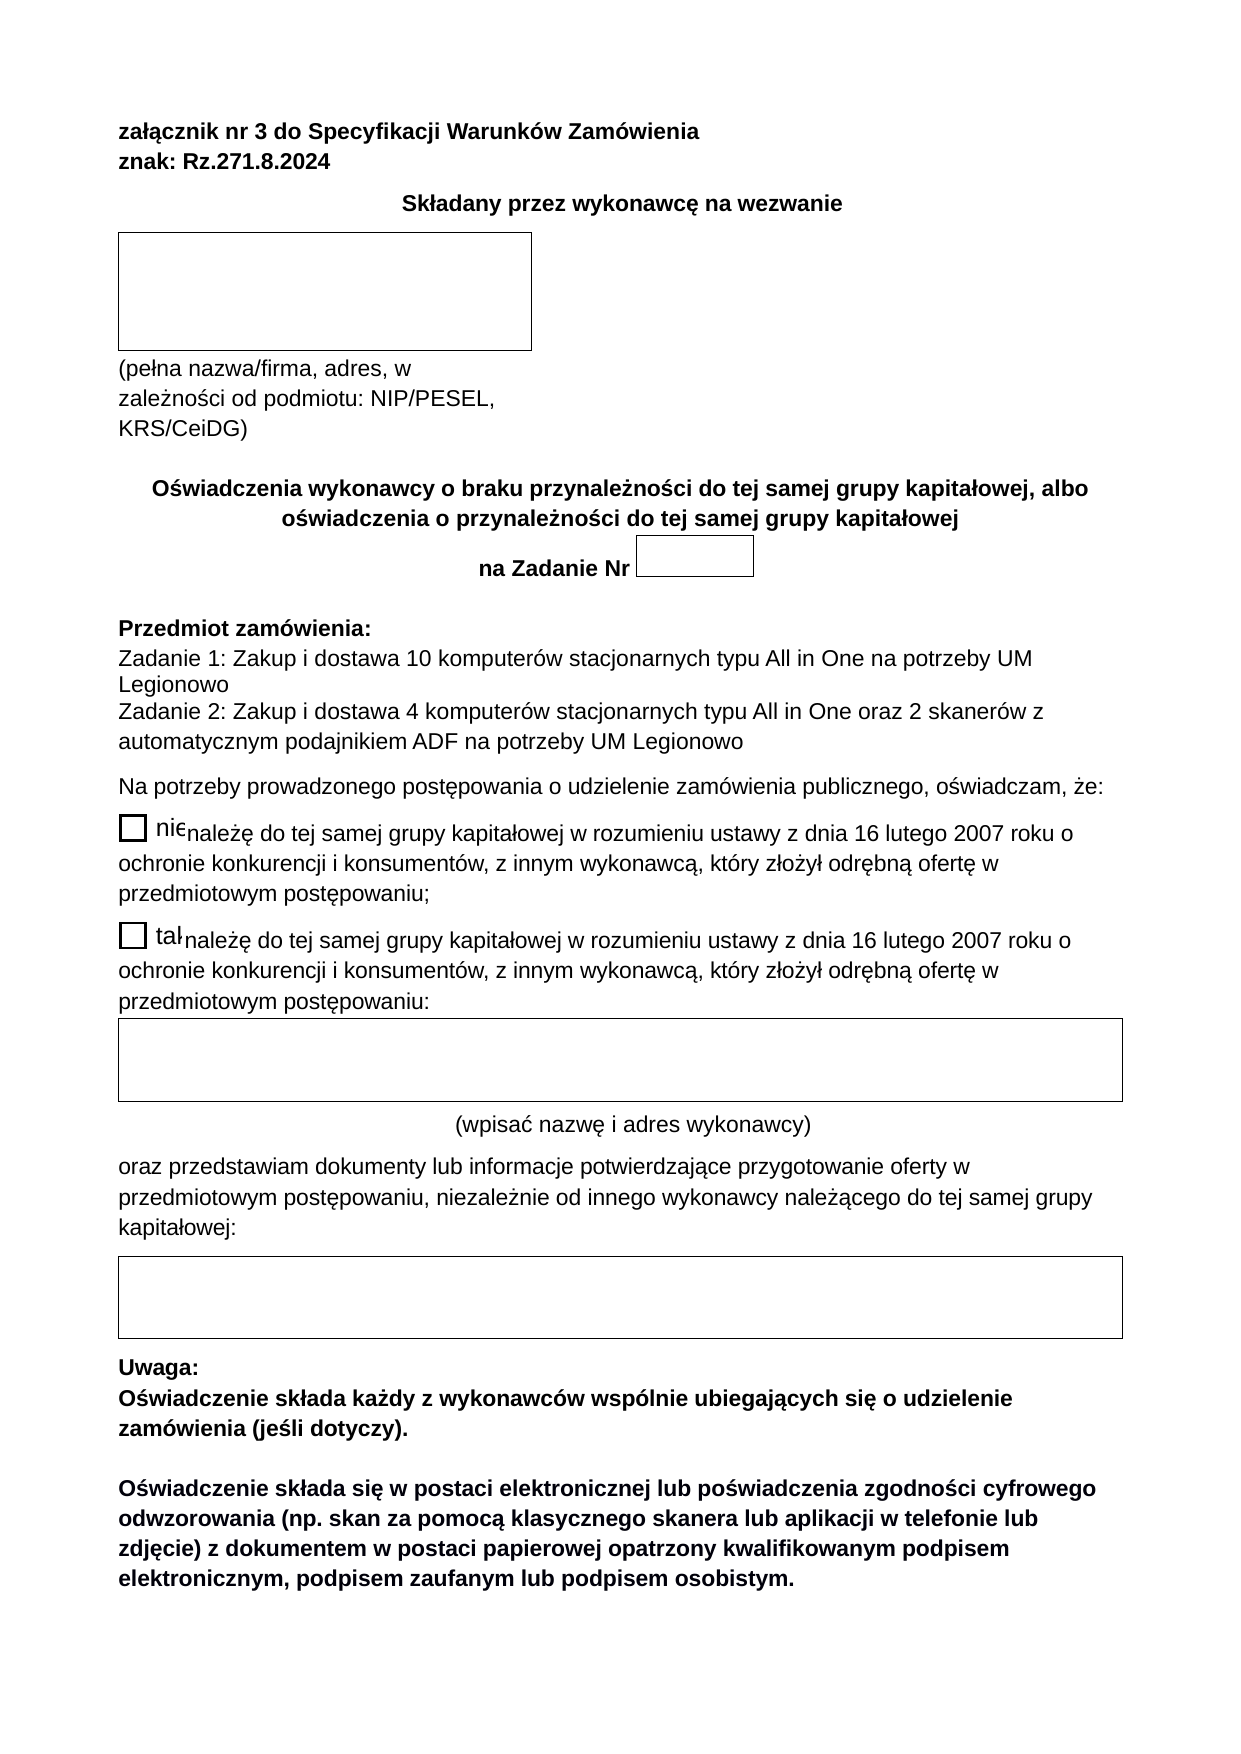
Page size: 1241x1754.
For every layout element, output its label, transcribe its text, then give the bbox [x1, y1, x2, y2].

subtitle załącznik nr 3 do Specyfikacji Warunków Zamówienia [118, 118, 1122, 144]
text Oświadczenie składa każdy z wykonawców wspólnie ubiegających się o udzielenie zamówienia (jeśli dotyczy). [118, 1384, 1122, 1441]
text Przedmiot zamówienia: [118, 615, 1122, 641]
text Zadanie 2: Zakup i dostawa 4 komputerów stacjonarnych typu All in One oraz 2 skanerów z automatycznym podajnikiem ADF na potrzeby UM Legionowo [118, 698, 1122, 754]
text Zadanie 1: Zakup i dostawa 10 komputerów stacjonarnych typu All in One na potrzeby UM Legionowo [118, 645, 1122, 698]
text (wpisać nazwę i adres wykonawcy) [455, 1111, 1122, 1138]
text należę do tej samej grupy kapitałowej w rozumieniu ustawy z dnia 16 lutego 2007 roku o ochronie konkurencji i konsumentów, z innym wykonawcą, który złożył odrębną ofertę w przedmiotowym postępowaniu; [118, 815, 1122, 907]
text Składany przez wykonawcę na wezwanie [402, 190, 1122, 217]
subtitle Oświadczenia wykonawcy o braku przynależności do tej samej grupy kapitałowej, albo oświadczenia o przynależności do tej samej grupy kapitałowej [118, 475, 1122, 531]
text (pełna nazwa/firma, adres, w zależności od podmiotu: NIP/PESEL, KRS/CeiDG) [118, 355, 502, 441]
text Uwaga: [118, 1354, 1122, 1381]
text Na potrzeby prowadzonego postępowania o udzielenie zamówienia publicznego, oświadczam, że: [118, 773, 1122, 799]
text należę do tej samej grupy kapitałowej w rozumieniu ustawy z dnia 16 lutego 2007 roku o ochronie konkurencji i konsumentów, z innym wykonawcą, który złożył odrębną ofertę w przedmiotowym postępowaniu: [118, 922, 1122, 1018]
text znak: Rz.271.8.2024 [118, 148, 1122, 175]
text oraz przedstawiam dokumenty lub informacje potwierdzające przygotowanie oferty w przedmiotowym postępowaniu, niezależnie od innego wykonawcy należącego do tej samej grupy kapitałowej: [118, 1153, 1122, 1240]
text Oświadczenie składa się w postaci elektronicznej lub poświadczenia zgodności cyfrowego odwzorowania (np. skan za pomocą klasycznego skanera lub aplikacji w telefonie lub zdjęcie) z dokumentem w postaci papierowej opatrzony kwalifikowanym podpisem elektronicznym, podpisem zaufanym lub podpisem osobistym. [118, 1474, 1122, 1591]
text na Zadanie Nr [478, 535, 1122, 581]
